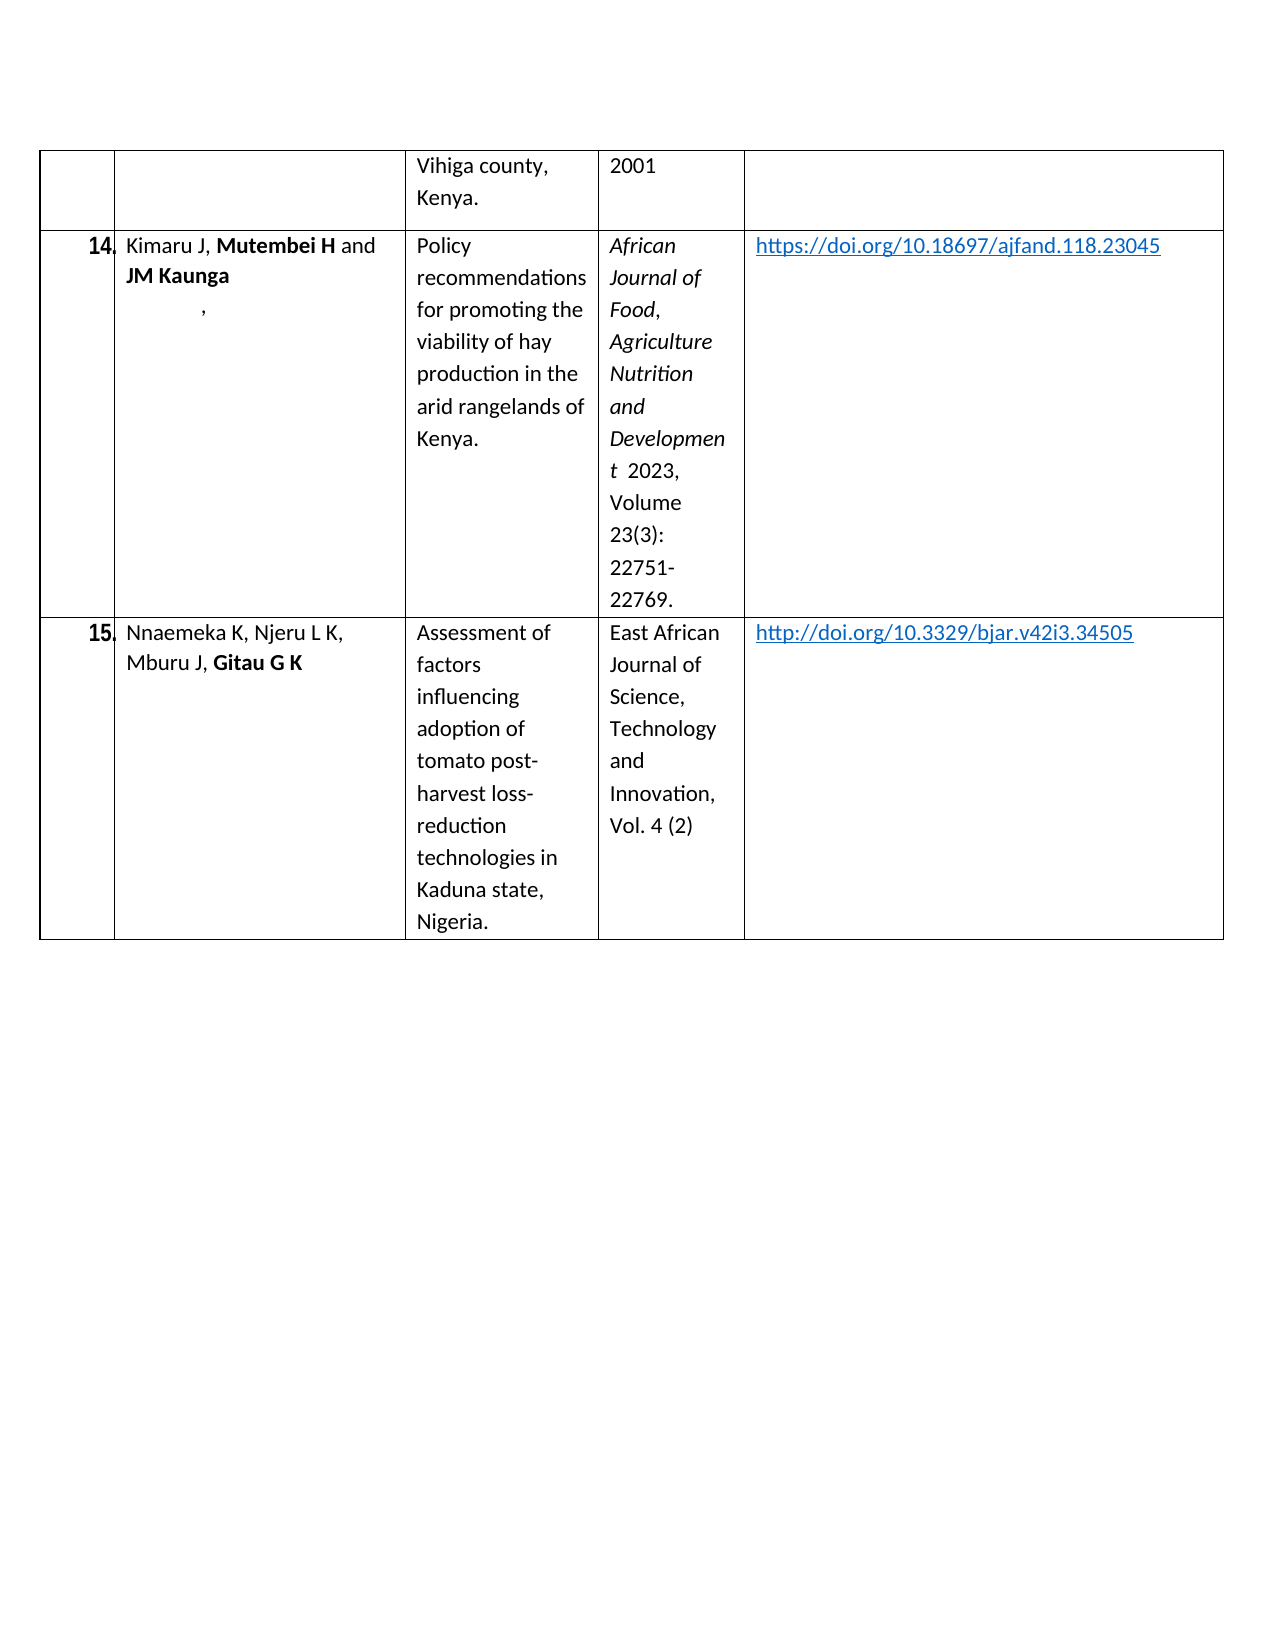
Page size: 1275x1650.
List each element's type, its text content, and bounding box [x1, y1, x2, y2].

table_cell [115, 151, 405, 230]
table_cell Nnaemeka K, Njeru L K, Mburu J, Gitau G K [115, 618, 405, 939]
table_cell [406, 151, 598, 230]
table_cell [41, 231, 114, 617]
table_cell Assessment of factors influencing adoption of tomato post-harvest loss-reduction technologies in Kaduna state, Nigeria. [406, 618, 598, 939]
table_cell East African Journal of Science, Technology and Innovation, Vol. 4 (2) [599, 618, 744, 939]
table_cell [599, 151, 744, 230]
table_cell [745, 151, 1223, 230]
table_cell Kimaru J, Mutembei H and JM Kaunga , [115, 231, 405, 617]
table_cell Policy recommendations for promoting the viability of hay production in the arid rangelands of Kenya. [406, 231, 598, 617]
table_cell http://doi.org/10.3329/bjar.v42i3.34505 [745, 618, 1223, 939]
table_cell [41, 618, 114, 939]
table_cell African Journal of Food, Agriculture Nutrition and Development 2023, Volume 23(3): 22751-22769. [599, 231, 744, 617]
table_cell https://doi.org/10.18697/ajfand.118.23045 [745, 231, 1223, 617]
table_cell [41, 151, 114, 230]
